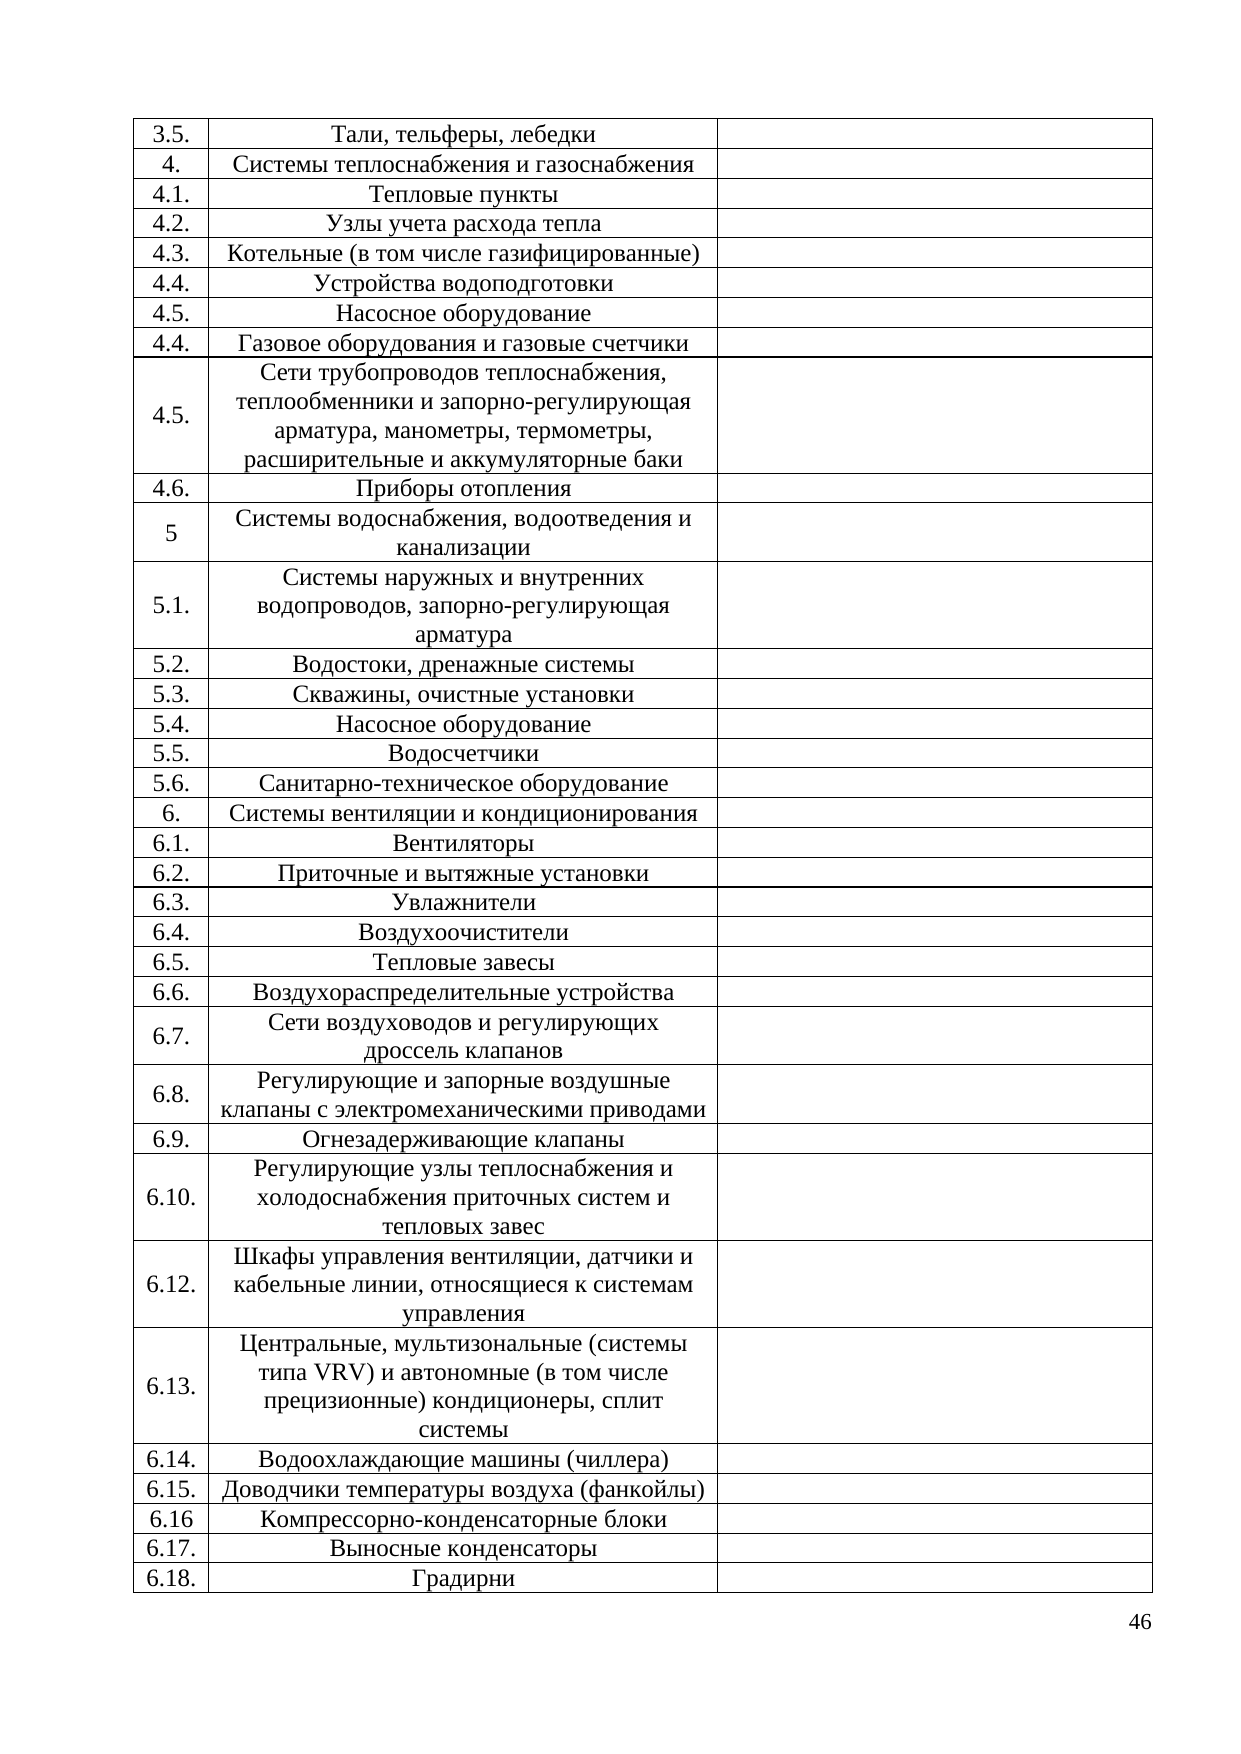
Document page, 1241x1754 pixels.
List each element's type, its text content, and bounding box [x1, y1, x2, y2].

table_cell 5.3. [134, 679, 208, 708]
table_cell Санитарно-техническое оборудование [209, 768, 717, 797]
table_cell 5.6. [134, 768, 208, 797]
table_cell Скважины, очистные установки [209, 679, 717, 708]
table_cell [718, 149, 1152, 178]
table_cell [718, 1328, 1152, 1443]
table_cell 3.5. [134, 119, 208, 148]
table_cell [718, 179, 1152, 207]
table_cell Шкафы управления вентиляции, датчики и кабельные линии, относящиеся к системам управления [209, 1241, 717, 1327]
table_cell [718, 888, 1152, 916]
table_cell 5.2. [134, 649, 208, 678]
table_cell 6.17. [134, 1534, 208, 1562]
table_cell Системы наружных и внутренних водопроводов, запорно-регулирующая арматура [209, 562, 717, 648]
table_cell 6.18. [134, 1563, 208, 1592]
table_cell [718, 298, 1152, 327]
table_cell [718, 119, 1152, 148]
table_cell Центральные, мультизональные (системы типа VRV) и автономные (в том числе прецизионные) кондиционеры, сплит системы [209, 1328, 717, 1443]
table_cell [718, 1065, 1152, 1123]
table_cell 4.3. [134, 238, 208, 267]
table_cell [718, 917, 1152, 946]
table_cell Тепловые завесы [209, 947, 717, 976]
table_cell Сети воздуховодов и регулирующих дроссель клапанов [209, 1007, 717, 1064]
table_cell [718, 798, 1152, 827]
table_cell [718, 768, 1152, 797]
table_cell [718, 358, 1152, 472]
table_cell Устройства водоподготовки [209, 268, 717, 297]
table_cell 6.4. [134, 917, 208, 946]
table_cell [718, 679, 1152, 708]
table_cell 6.13. [134, 1328, 208, 1443]
table_cell [718, 1154, 1152, 1240]
table_cell 6.2. [134, 858, 208, 886]
table_cell 4.6. [134, 474, 208, 502]
table_cell Компрессорно-конденсаторные блоки [209, 1504, 717, 1532]
table_cell 4.4. [134, 268, 208, 297]
table_cell 5.1. [134, 562, 208, 648]
table_cell [718, 1124, 1152, 1152]
table_cell [718, 268, 1152, 297]
table_cell 5.4. [134, 709, 208, 737]
table_cell [718, 739, 1152, 767]
table_cell 4.5. [134, 358, 208, 472]
table_cell [718, 1241, 1152, 1327]
table_cell Тепловые пункты [209, 179, 717, 207]
table_cell 6.3. [134, 888, 208, 916]
table_cell Сети трубопроводов теплоснабжения, теплообменники и запорно-регулирующая арматура, манометры, термометры, расширительные и аккумуляторные баки [209, 358, 717, 472]
table_cell 6.15. [134, 1474, 208, 1503]
table_cell 6.1. [134, 828, 208, 857]
table_cell [718, 709, 1152, 737]
table_cell 6.10. [134, 1154, 208, 1240]
table_cell [718, 1474, 1152, 1503]
table_cell [718, 209, 1152, 237]
table_cell Системы вентиляции и кондиционирования [209, 798, 717, 827]
table_cell [718, 562, 1152, 648]
table_cell [718, 238, 1152, 267]
table_cell 6.5. [134, 947, 208, 976]
table_cell 5.5. [134, 739, 208, 767]
table_cell Насосное оборудование [209, 709, 717, 737]
table_cell [718, 1504, 1152, 1532]
table_cell [718, 977, 1152, 1006]
table_cell [718, 1534, 1152, 1562]
table_cell [718, 1444, 1152, 1473]
table_cell Приборы отопления [209, 474, 717, 502]
table_cell Доводчики температуры воздуха (фанкойлы) [209, 1474, 717, 1503]
table_cell [718, 328, 1152, 356]
table_cell Газовое оборудования и газовые счетчики [209, 328, 717, 356]
table_cell 4.4. [134, 328, 208, 356]
table_cell [718, 503, 1152, 561]
table_cell Воздухоочистители [209, 917, 717, 946]
table_cell Огнезадерживающие клапаны [209, 1124, 717, 1152]
table_cell Котельные (в том числе газифицированные) [209, 238, 717, 267]
table_cell 4.2. [134, 209, 208, 237]
table_cell 6.6. [134, 977, 208, 1006]
table_cell [718, 474, 1152, 502]
table_cell Увлажнители [209, 888, 717, 916]
table_cell Воздухораспределительные устройства [209, 977, 717, 1006]
table_cell [718, 947, 1152, 976]
table_cell Водосчетчики [209, 739, 717, 767]
table_cell Водоохлаждающие машины (чиллера) [209, 1444, 717, 1473]
table_cell 6.8. [134, 1065, 208, 1123]
table_cell 6.12. [134, 1241, 208, 1327]
table_cell [718, 1007, 1152, 1064]
table_cell 6.16 [134, 1504, 208, 1532]
table_cell Тали, тельферы, лебедки [209, 119, 717, 148]
table_cell 4.1. [134, 179, 208, 207]
table_cell Выносные конденсаторы [209, 1534, 717, 1562]
table_cell Узлы учета расхода тепла [209, 209, 717, 237]
table_cell Градирни [209, 1563, 717, 1592]
table_cell 4.5. [134, 298, 208, 327]
table_cell 6. [134, 798, 208, 827]
table_cell Водостоки, дренажные системы [209, 649, 717, 678]
table_cell Насосное оборудование [209, 298, 717, 327]
table_cell Системы теплоснабжения и газоснабжения [209, 149, 717, 178]
table_cell [718, 1563, 1152, 1592]
table_cell Приточные и вытяжные установки [209, 858, 717, 886]
table_cell 6.14. [134, 1444, 208, 1473]
table_cell 4. [134, 149, 208, 178]
table_cell [718, 828, 1152, 857]
table_cell 6.9. [134, 1124, 208, 1152]
table_cell Вентиляторы [209, 828, 717, 857]
table_cell 5 [134, 503, 208, 561]
table_cell [718, 858, 1152, 886]
table_cell [718, 649, 1152, 678]
table_cell 6.7. [134, 1007, 208, 1064]
table_cell Системы водоснабжения, водоотведения и канализации [209, 503, 717, 561]
table_cell Регулирующие узлы теплоснабжения и холодоснабжения приточных систем и тепловых завес [209, 1154, 717, 1240]
table_cell Регулирующие и запорные воздушные клапаны с электромеханическими приводами [209, 1065, 717, 1123]
